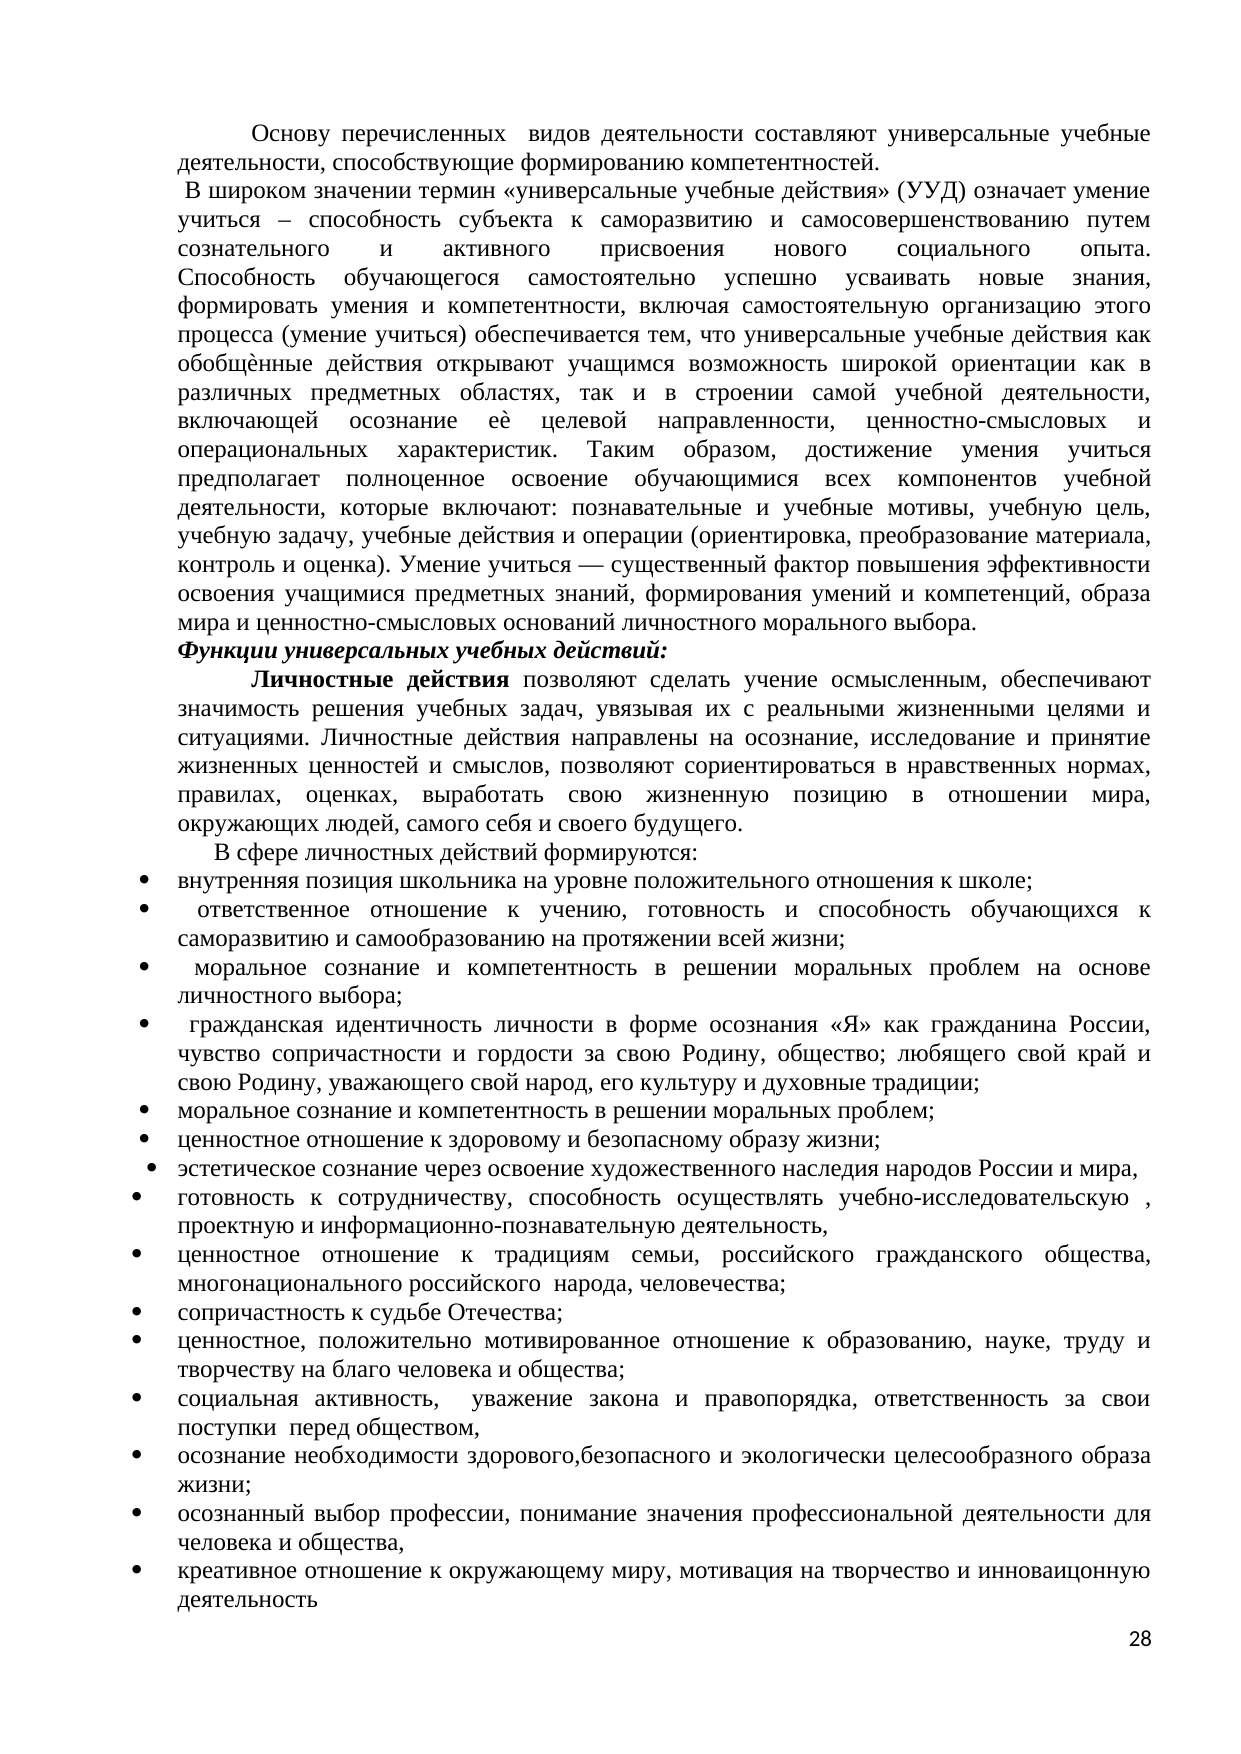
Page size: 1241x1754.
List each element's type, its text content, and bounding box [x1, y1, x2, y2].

list осознание необходимости здорового,безопасного и экологически целесообразного образа жизни; [132, 1441, 1152, 1498]
list моральное сознание и компетентность в решении моральных проблем; [140, 1096, 1152, 1124]
list гражданская идентичность личности в форме осознания «Я» как гражданина России, чувство сопричастности и гордости за свою Родину, общество; любящего свой край и свою Родину, уважающего свой народ, его культуру и духовные традиции; [140, 1009, 1152, 1096]
list внутренняя позиция школьника на уровне положительного отношения к школе; [140, 866, 1152, 894]
text В широком значении термин «универсальные учебные действия» (УУД) означает умение учиться – способность субъекта к саморазвитию и самосовершенствованию путем сознательного и активного присвоения нового социального опыта. Способность обучающегося самостоятельно успешно усваивать новые знания, формировать умения и компетентности, включая самостоятельную организацию этого процесса (умение учиться) обеспечивается тем, что универсальные учебные действия как обобщѐнные действия открывают учащимся возможность широкой ориентации как в различных предметных областях, так и в строении самой учебной деятельности, включающей осознание еѐ целевой направленности, ценностно-смысловых и операциональных характеристик. Таким образом, достижение умения учиться предполагает полноценное освоение обучающимися всех компонентов учебной деятельности, которые включают: познавательные и учебные мотивы, учебную цель, учебную задачу, учебные действия и операции (ориентировка, преобразование материала, контроль и оценка). Умение учиться — существенный фактор повышения эффективности освоения учащимися предметных знаний, формирования умений и компетенций, образа мира и ценностно-смысловых оснований личностного морального выбора. [177, 176, 1152, 636]
list моральное сознание и компетентность в решении моральных проблем на основе личностного выбора; [140, 952, 1152, 1009]
text Основу перечисленных видов деятельности составляют универсальные учебные деятельности, способствующие формированию компетентностей. [177, 118, 1152, 176]
text В сфере личностных действий формируются: [177, 837, 1152, 866]
list ценностное, положительно мотивированное отношение к образованию, науке, труду и творчеству на благо человека и общества; [132, 1326, 1152, 1383]
list готовность к сотрудничеству, способность осуществлять учебно-исследовательскую , проектную и информационно-познавательную деятельность, [132, 1182, 1152, 1239]
list креативное отношение к окружающему миру, мотивация на творчество и инноваицонную деятельность [132, 1556, 1152, 1613]
list ответственное отношение к учению, готовность и способность обучающихся к саморазвитию и самообразованию на протяжении всей жизни; [140, 894, 1152, 952]
text Функции универсальных учебных действий: [177, 636, 1152, 664]
list ценностное отношение к здоровому и безопасному образу жизни; [140, 1124, 1152, 1153]
text Личностные действия позволяют сделать учение осмысленным, обеспечивают значимость решения учебных задач, увязывая их с реальными жизненными целями и ситуациями. Личностные действия направлены на осознание, исследование и принятие жизненных ценностей и смыслов, позволяют сориентироваться в нравственных нормах, правилах, оценках, выработать свою жизненную позицию в отношении мира, окружающих людей, самого себя и своего будущего. [177, 664, 1152, 837]
list осознанный выбор профессии, понимание значения профессиональной деятельности для человека и общества, [132, 1498, 1152, 1556]
list сопричастность к судьбе Отечества; [132, 1297, 1152, 1326]
list ценностное отношение к традициям семьи, российского гражданского общества, многонационального российского народа, человечества; [132, 1239, 1152, 1297]
list эстетическое сознание через освоение художественного наследия народов России и мира, [147, 1153, 1152, 1182]
list социальная активность, уважение закона и правопорядка, ответственность за свои поступки перед обществом, [132, 1383, 1152, 1441]
